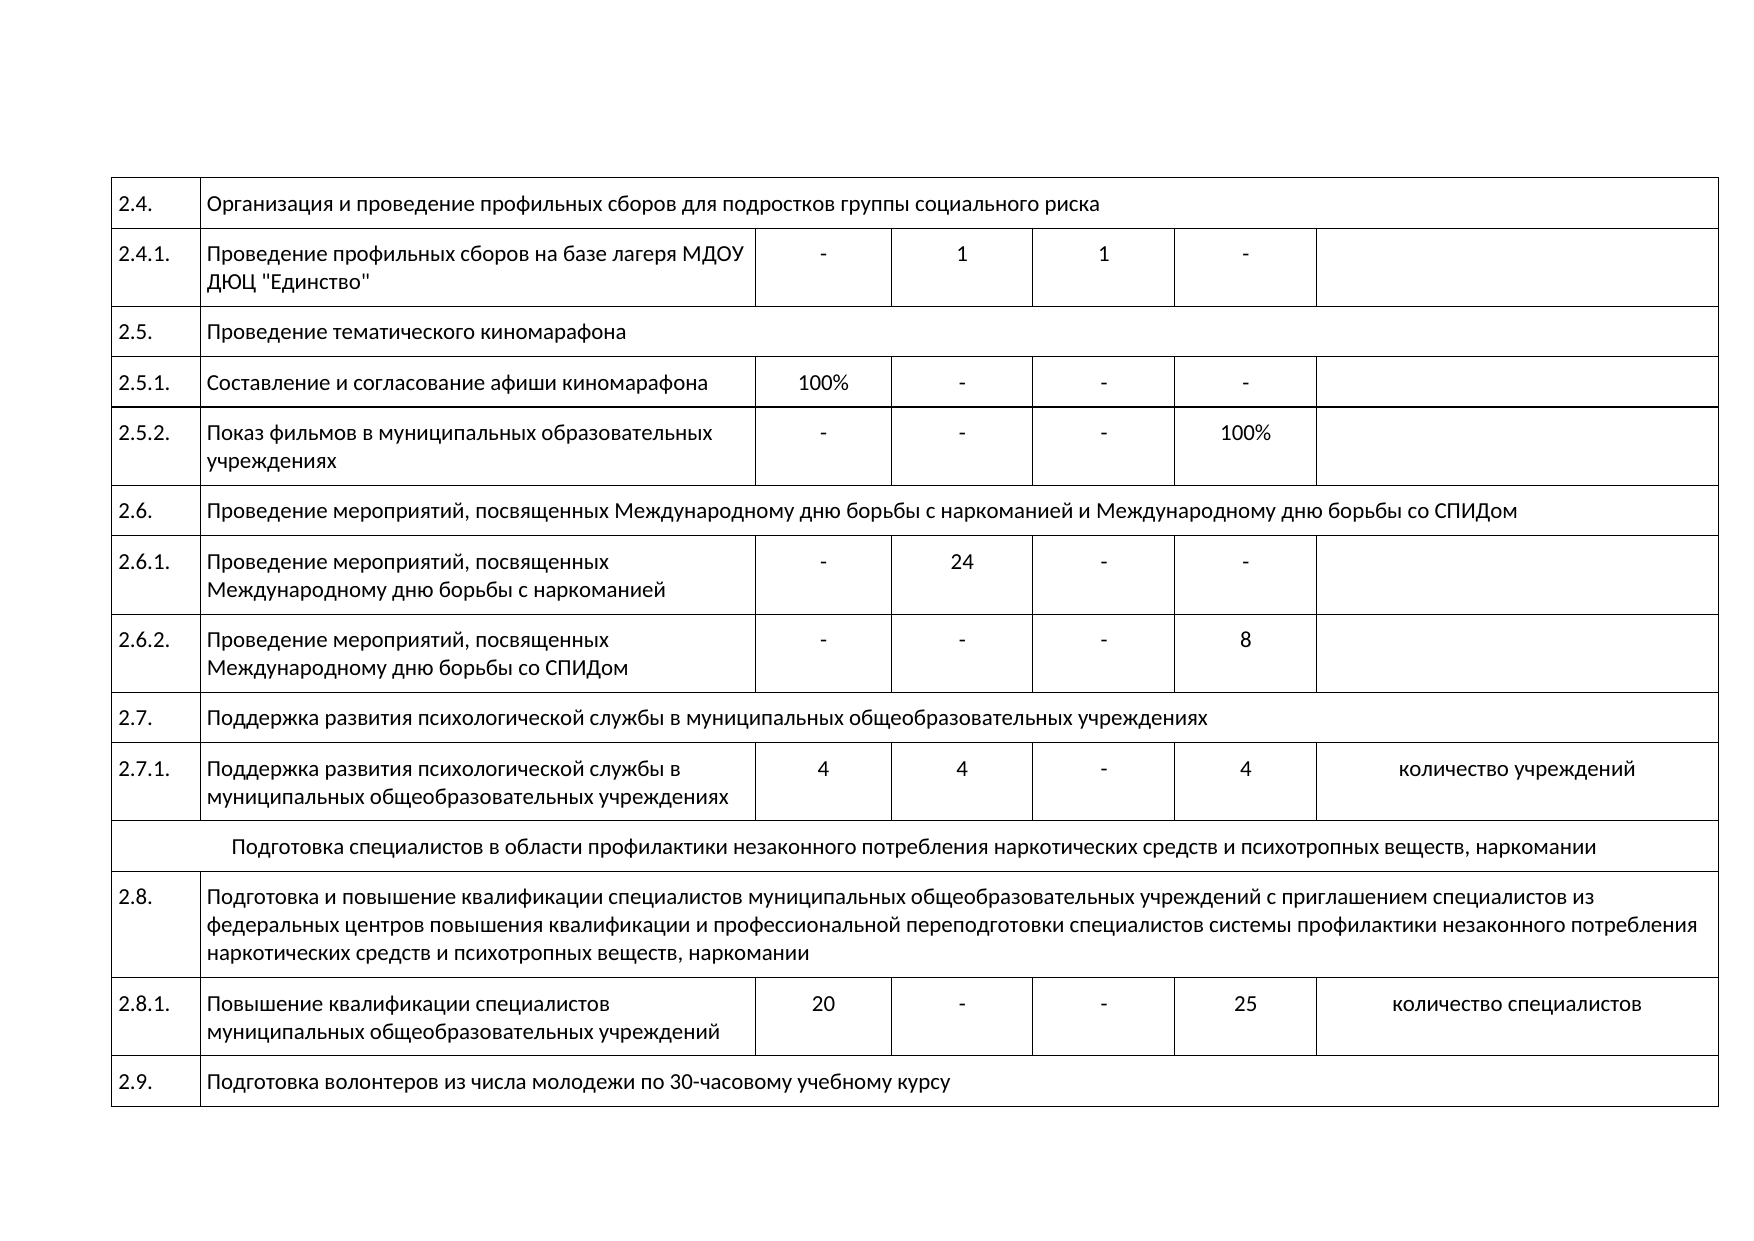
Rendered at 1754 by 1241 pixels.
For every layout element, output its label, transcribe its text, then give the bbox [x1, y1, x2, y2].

table_cell [1317, 357, 1718, 406]
table_cell [1317, 229, 1718, 306]
table_cell Подготовка волонтеров из числа молодежи по 30-часовому учебному курсу [201, 1056, 1718, 1106]
table_cell Организация и проведение профильных сборов для подростков группы социального риска [201, 178, 1718, 227]
table_cell 4 [892, 743, 1032, 820]
table_cell - [1175, 229, 1316, 306]
table_cell Проведение мероприятий, посвященных Международному дню борьбы со СПИДом [201, 615, 755, 692]
table_cell - [756, 229, 891, 306]
table_cell 2.4.1. [112, 229, 200, 306]
table_cell 2.6. [112, 486, 200, 535]
table_cell - [892, 408, 1032, 485]
table_cell - [1175, 357, 1316, 406]
table_cell Поддержка развития психологической службы в муниципальных общеобразовательных учреждениях [201, 693, 1718, 742]
table_cell 1 [892, 229, 1032, 306]
table_cell [1317, 408, 1718, 485]
table_cell - [756, 536, 891, 613]
table_cell - [892, 978, 1032, 1055]
table_cell 100% [756, 357, 891, 406]
table_cell 2.4. [112, 178, 200, 227]
table_cell 2.6.2. [112, 615, 200, 692]
table_cell 1 [1033, 229, 1174, 306]
table_cell 8 [1175, 615, 1316, 692]
table_cell 4 [1175, 743, 1316, 820]
table_cell 2.5. [112, 307, 200, 356]
table_cell 2.8. [112, 872, 200, 977]
table_cell - [1033, 978, 1174, 1055]
table_cell [1317, 536, 1718, 613]
table_cell - [1033, 408, 1174, 485]
table_cell Повышение квалификации специалистов муниципальных общеобразовательных учреждений [201, 978, 755, 1055]
table_cell 2.9. [112, 1056, 200, 1106]
table_cell 2.5.1. [112, 357, 200, 406]
table_cell Подготовка специалистов в области профилактики незаконного потребления наркотических средств и психотропных веществ, наркомании [112, 821, 1718, 871]
table_cell Показ фильмов в муниципальных образовательных учреждениях [201, 408, 755, 485]
table_cell - [1033, 743, 1174, 820]
table_cell 2.7.1. [112, 743, 200, 820]
table_cell - [1033, 536, 1174, 613]
table_cell 25 [1175, 978, 1316, 1055]
table_cell 24 [892, 536, 1032, 613]
table_cell Проведение тематического киномарафона [201, 307, 1718, 356]
table_cell Проведение мероприятий, посвященных Международному дню борьбы с наркоманией [201, 536, 755, 613]
table_cell количество учреждений [1317, 743, 1718, 820]
table_cell 2.5.2. [112, 408, 200, 485]
table_cell 2.7. [112, 693, 200, 742]
table_cell 100% [1175, 408, 1316, 485]
table_cell Проведение профильных сборов на базе лагеря МДОУ ДЮЦ "Единство" [201, 229, 755, 306]
table_cell Проведение мероприятий, посвященных Международному дню борьбы с наркоманией и Международному дню борьбы со СПИДом [201, 486, 1718, 535]
table_cell 4 [756, 743, 891, 820]
table_cell количество специалистов [1317, 978, 1718, 1055]
table_cell - [892, 615, 1032, 692]
table_cell - [1175, 536, 1316, 613]
table_cell 2.8.1. [112, 978, 200, 1055]
table_cell 20 [756, 978, 891, 1055]
table_cell Подготовка и повышение квалификации специалистов муниципальных общеобразовательных учреждений с приглашением специалистов из федеральных центров повышения квалификации и профессиональной переподготовки специалистов системы профилактики незаконного потребления наркотических средств и психотропных веществ, наркомании [201, 872, 1718, 977]
table_cell - [756, 615, 891, 692]
table_cell - [892, 357, 1032, 406]
table_cell - [1033, 357, 1174, 406]
table_cell Поддержка развития психологической службы в муниципальных общеобразовательных учреждениях [201, 743, 755, 820]
table_cell - [1033, 615, 1174, 692]
table_cell - [756, 408, 891, 485]
table_cell [1317, 615, 1718, 692]
table_cell Составление и согласование афиши киномарафона [201, 357, 755, 406]
table_cell 2.6.1. [112, 536, 200, 613]
